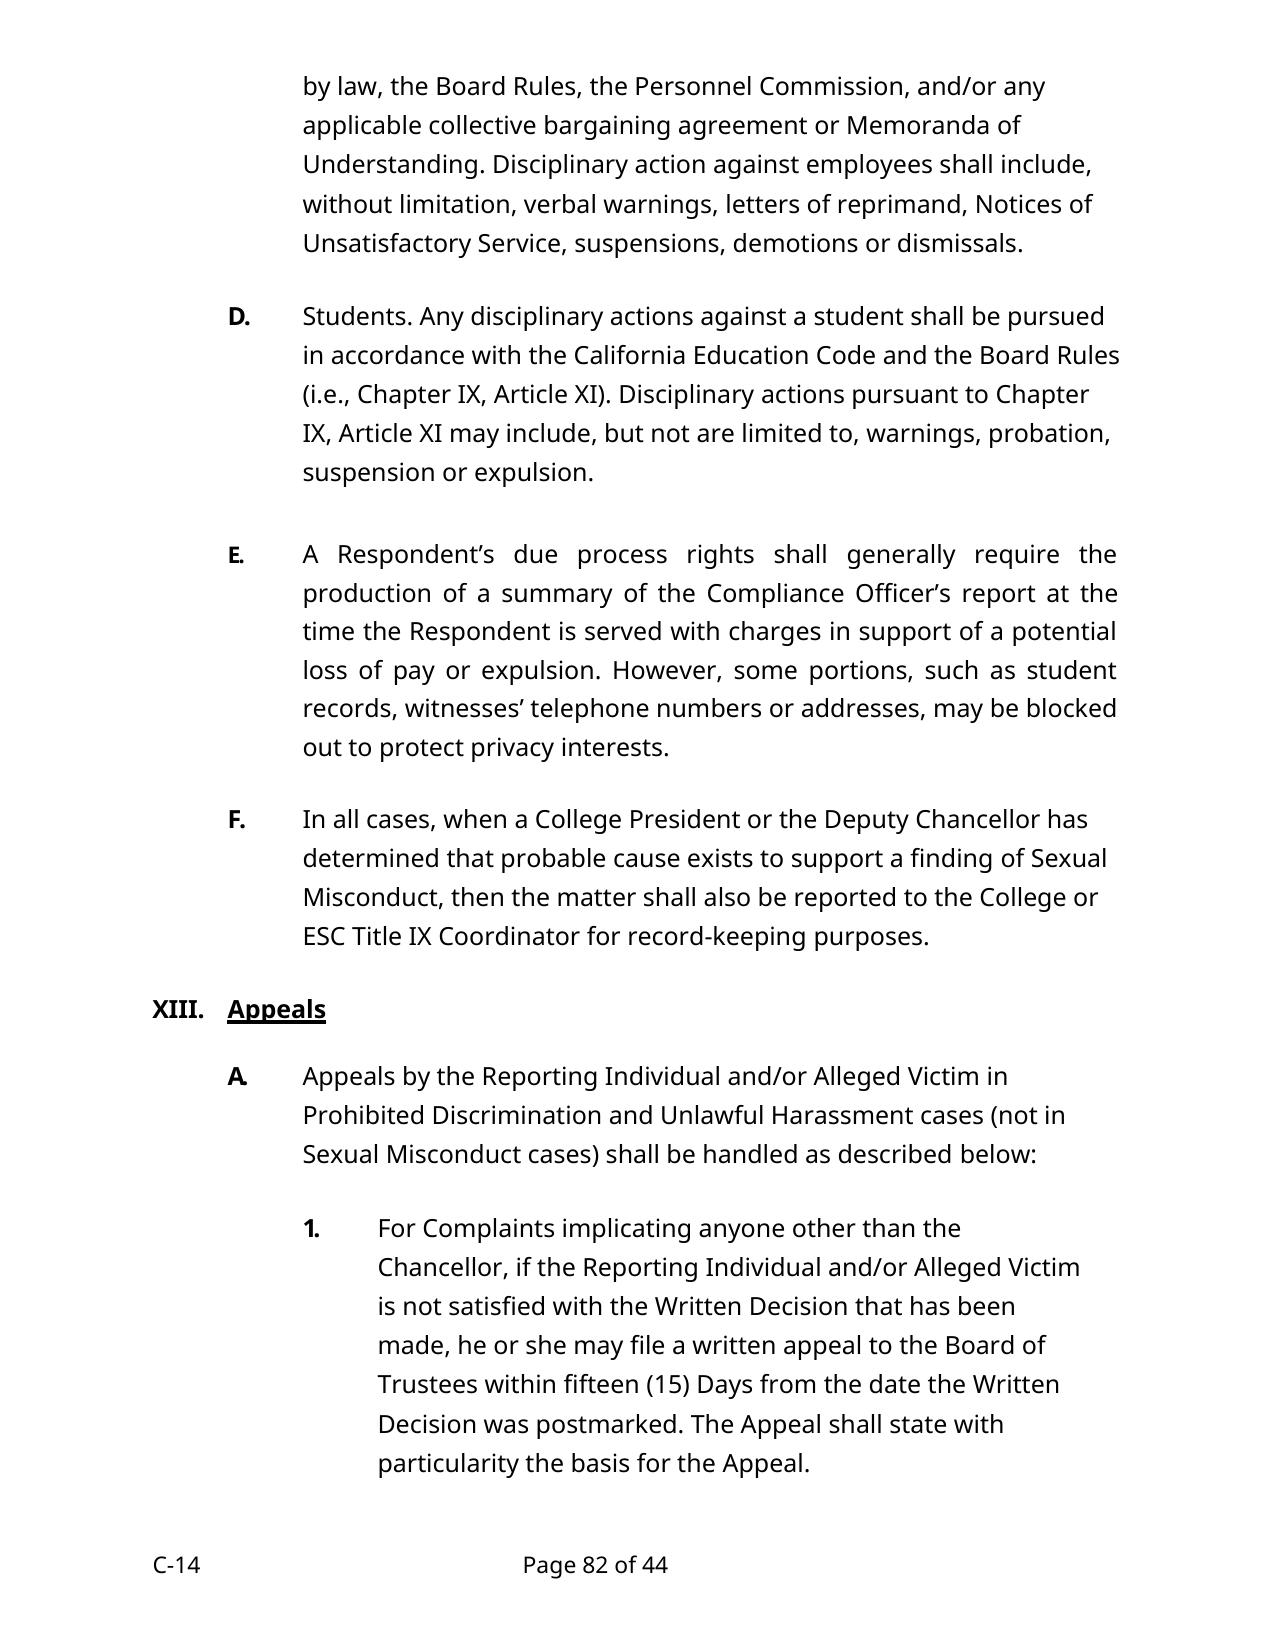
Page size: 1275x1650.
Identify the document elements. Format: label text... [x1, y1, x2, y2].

list Students. Any disciplinary actions against a student shall be pursued in accordance with the California Education Code and the Board Rules (i.e., Chapter IX, Article XI). Disciplinary actions pursuant to Chapter IX, Article XI may include, but not are limited to, warnings, probation, suspension or expulsion. [227, 298, 1121, 489]
list In all cases, when a College President or the Deputy Chancellor has determined that probable cause exists to support a finding of Sexual Misconduct, then the matter shall also be reported to the College or ESC Title IX Coordinator for record-keeping purposes. [227, 801, 1126, 953]
list A Respondent’s due process rights shall generally require the production of a summary of the Compliance Officer’s report at the time the Respondent is served with charges in support of a potential loss of pay or expulsion. However, some portions, such as student records, witnesses’ telephone numbers or addresses, may be blocked out to protect privacy interests. [227, 537, 1118, 763]
text by law, the Board Rules, the Personnel Commission, and/or any applicable collective bargaining agreement or Memoranda of Understanding. Disciplinary action against employees shall include, without limitation, verbal warnings, letters of reprimand, Notices of Unsatisfactory Service, suspensions, demotions or dismissals. [302, 69, 1129, 259]
list For Complaints implicating anyone other than the Chancellor, if the Reporting Individual and/or Alleged Victim is not satisfied with the Written Decision that has been made, he or she may file a written appeal to the Board of Trustees within fifteen (15) Days from the date the Written Decision was postmarked. The Appeal shall state with particularity the basis for the Appeal. [302, 1211, 1089, 1479]
subtitle Appeals [152, 992, 1162, 1026]
list Appeals by the Reporting Individual and/or Alleged Victim in Prohibited Discrimination and Unlawful Harassment cases (not in Sexual Misconduct cases) shall be handled as described below: [227, 1058, 1118, 1171]
